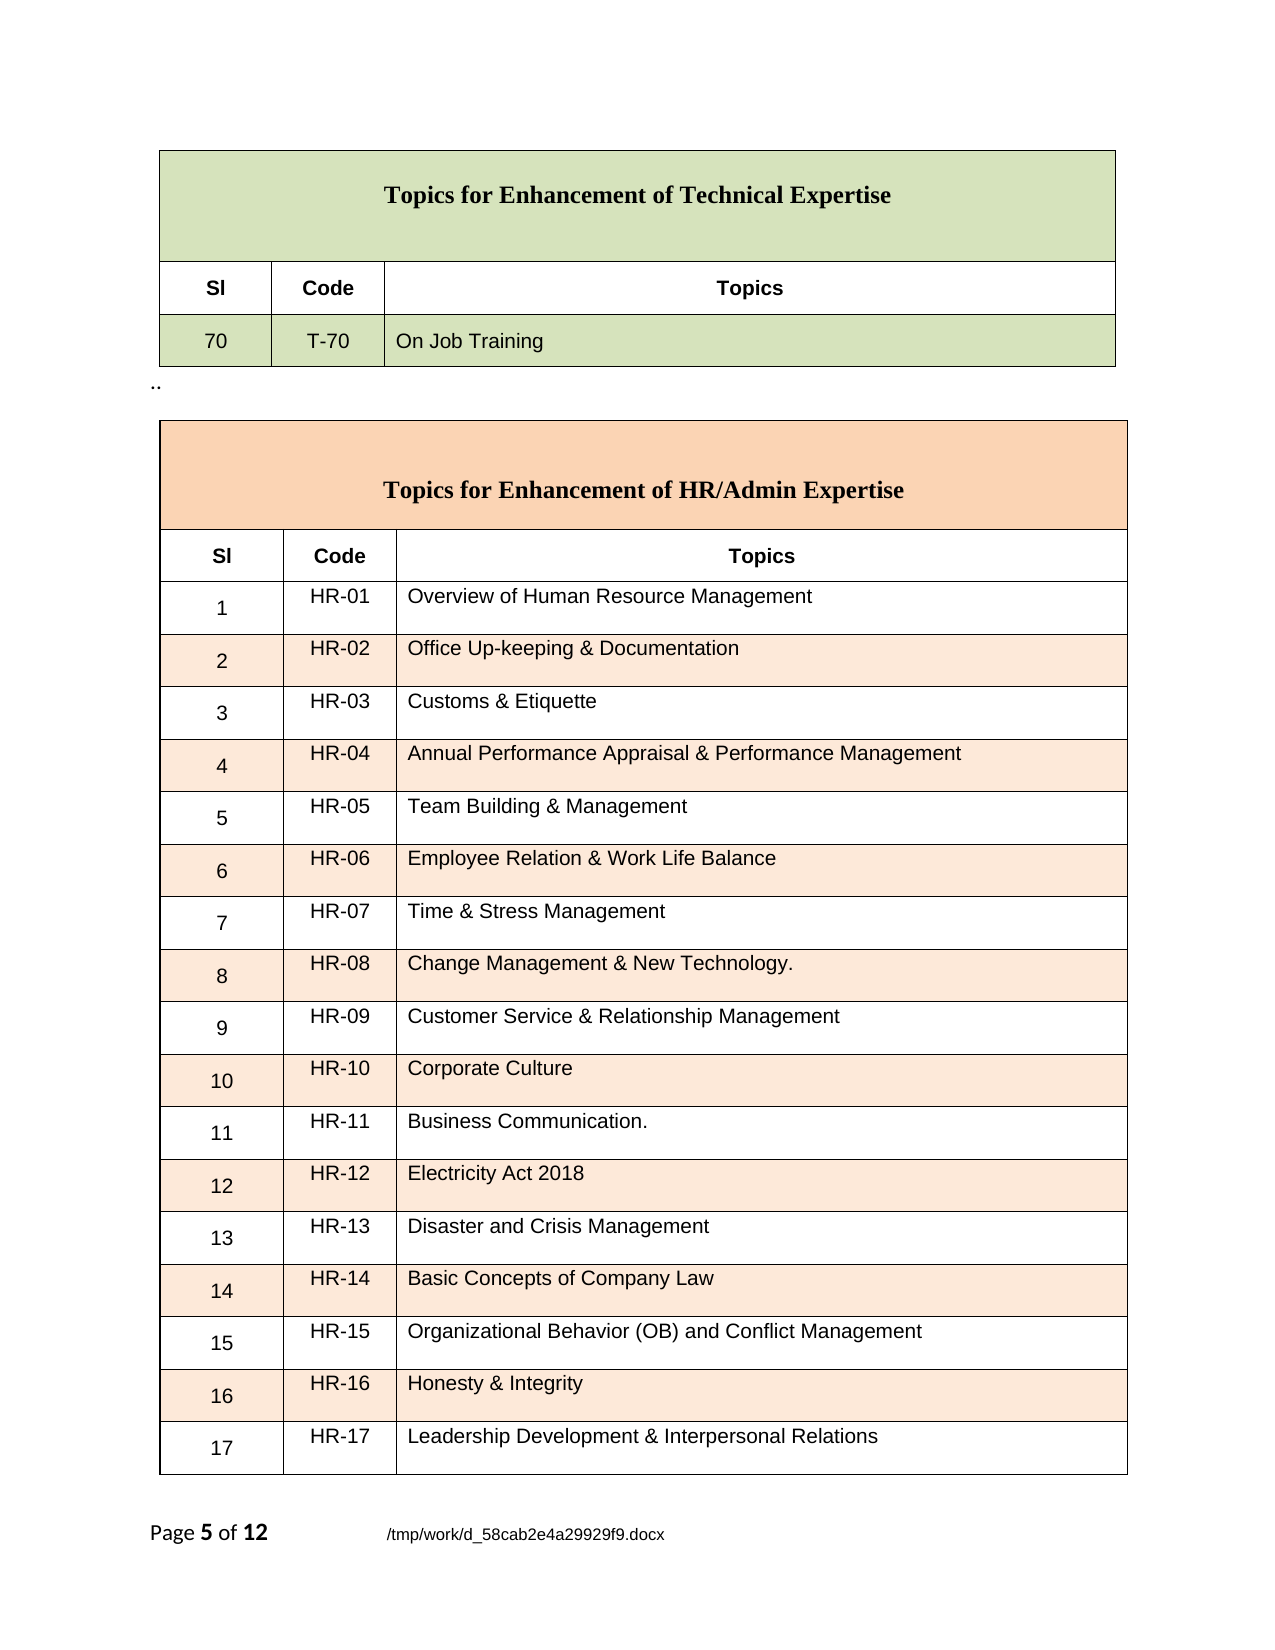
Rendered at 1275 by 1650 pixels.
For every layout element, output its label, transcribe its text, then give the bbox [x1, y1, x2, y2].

table_cell 6 [161, 845, 283, 896]
table_cell 16 [161, 1370, 283, 1421]
table_cell Annual Performance Appraisal & Performance Management [397, 740, 1127, 791]
table_cell 11 [161, 1107, 283, 1159]
table_cell HR-09 [284, 1002, 396, 1054]
table_cell 14 [161, 1265, 283, 1316]
table_cell HR-17 [284, 1422, 396, 1474]
table_cell HR-08 [284, 950, 396, 1001]
table_cell 17 [161, 1422, 283, 1474]
table_cell T-70 [272, 315, 384, 366]
table_cell HR-12 [284, 1160, 396, 1211]
table_cell Organizational Behavior (OB) and Conflict Management [397, 1317, 1127, 1369]
table_cell 7 [161, 897, 283, 949]
table_cell 1 [161, 582, 283, 634]
table_cell 9 [161, 1002, 283, 1054]
table_cell 10 [161, 1055, 283, 1106]
table_header Topics for Enhancement of HR/Admin Expertise [161, 421, 1127, 529]
table_cell HR-07 [284, 897, 396, 949]
table_cell Topics [397, 530, 1127, 581]
table_cell On Job Training [385, 315, 1115, 366]
table_cell 5 [161, 792, 283, 844]
table_cell Sl [161, 530, 283, 581]
table_cell Overview of Human Resource Management [397, 582, 1127, 634]
table_cell 3 [161, 687, 283, 739]
table_cell 2 [161, 635, 283, 686]
table_cell 8 [161, 950, 283, 1001]
table_cell Employee Relation & Work Life Balance [397, 845, 1127, 896]
table_cell Code [272, 262, 384, 314]
table_cell HR-13 [284, 1212, 396, 1264]
table_cell HR-02 [284, 635, 396, 686]
table_cell Corporate Culture [397, 1055, 1127, 1106]
table_cell Electricity Act 2018 [397, 1160, 1127, 1211]
table_header Topics for Enhancement of Technical Expertise [160, 151, 1115, 261]
table_cell Team Building & Management [397, 792, 1127, 844]
table_cell Change Management & New Technology. [397, 950, 1127, 1001]
table_cell Customs & Etiquette [397, 687, 1127, 739]
table_cell Code [284, 530, 396, 581]
table_cell HR-05 [284, 792, 396, 844]
table_cell HR-01 [284, 582, 396, 634]
table_cell HR-03 [284, 687, 396, 739]
table_cell HR-16 [284, 1370, 396, 1421]
text .. [150, 367, 1125, 395]
table_cell Business Communication. [397, 1107, 1127, 1159]
table_cell HR-11 [284, 1107, 396, 1159]
table_cell Basic Concepts of Company Law [397, 1265, 1127, 1316]
table_cell HR-06 [284, 845, 396, 896]
table_cell HR-04 [284, 740, 396, 791]
table_cell Office Up-keeping & Documentation [397, 635, 1127, 686]
table_cell Honesty & Integrity [397, 1370, 1127, 1421]
table_cell 70 [160, 315, 271, 366]
table_cell Leadership Development & Interpersonal Relations [397, 1422, 1127, 1474]
table_cell 12 [161, 1160, 283, 1211]
table_cell HR-14 [284, 1265, 396, 1316]
table_cell HR-15 [284, 1317, 396, 1369]
table_cell Topics [385, 262, 1115, 314]
table_cell 13 [161, 1212, 283, 1264]
table_cell 15 [161, 1317, 283, 1369]
table_cell HR-10 [284, 1055, 396, 1106]
table_cell Disaster and Crisis Management [397, 1212, 1127, 1264]
table_cell Time & Stress Management [397, 897, 1127, 949]
table_cell Customer Service & Relationship Management [397, 1002, 1127, 1054]
table_cell Sl [160, 262, 271, 314]
table_cell 4 [161, 740, 283, 791]
